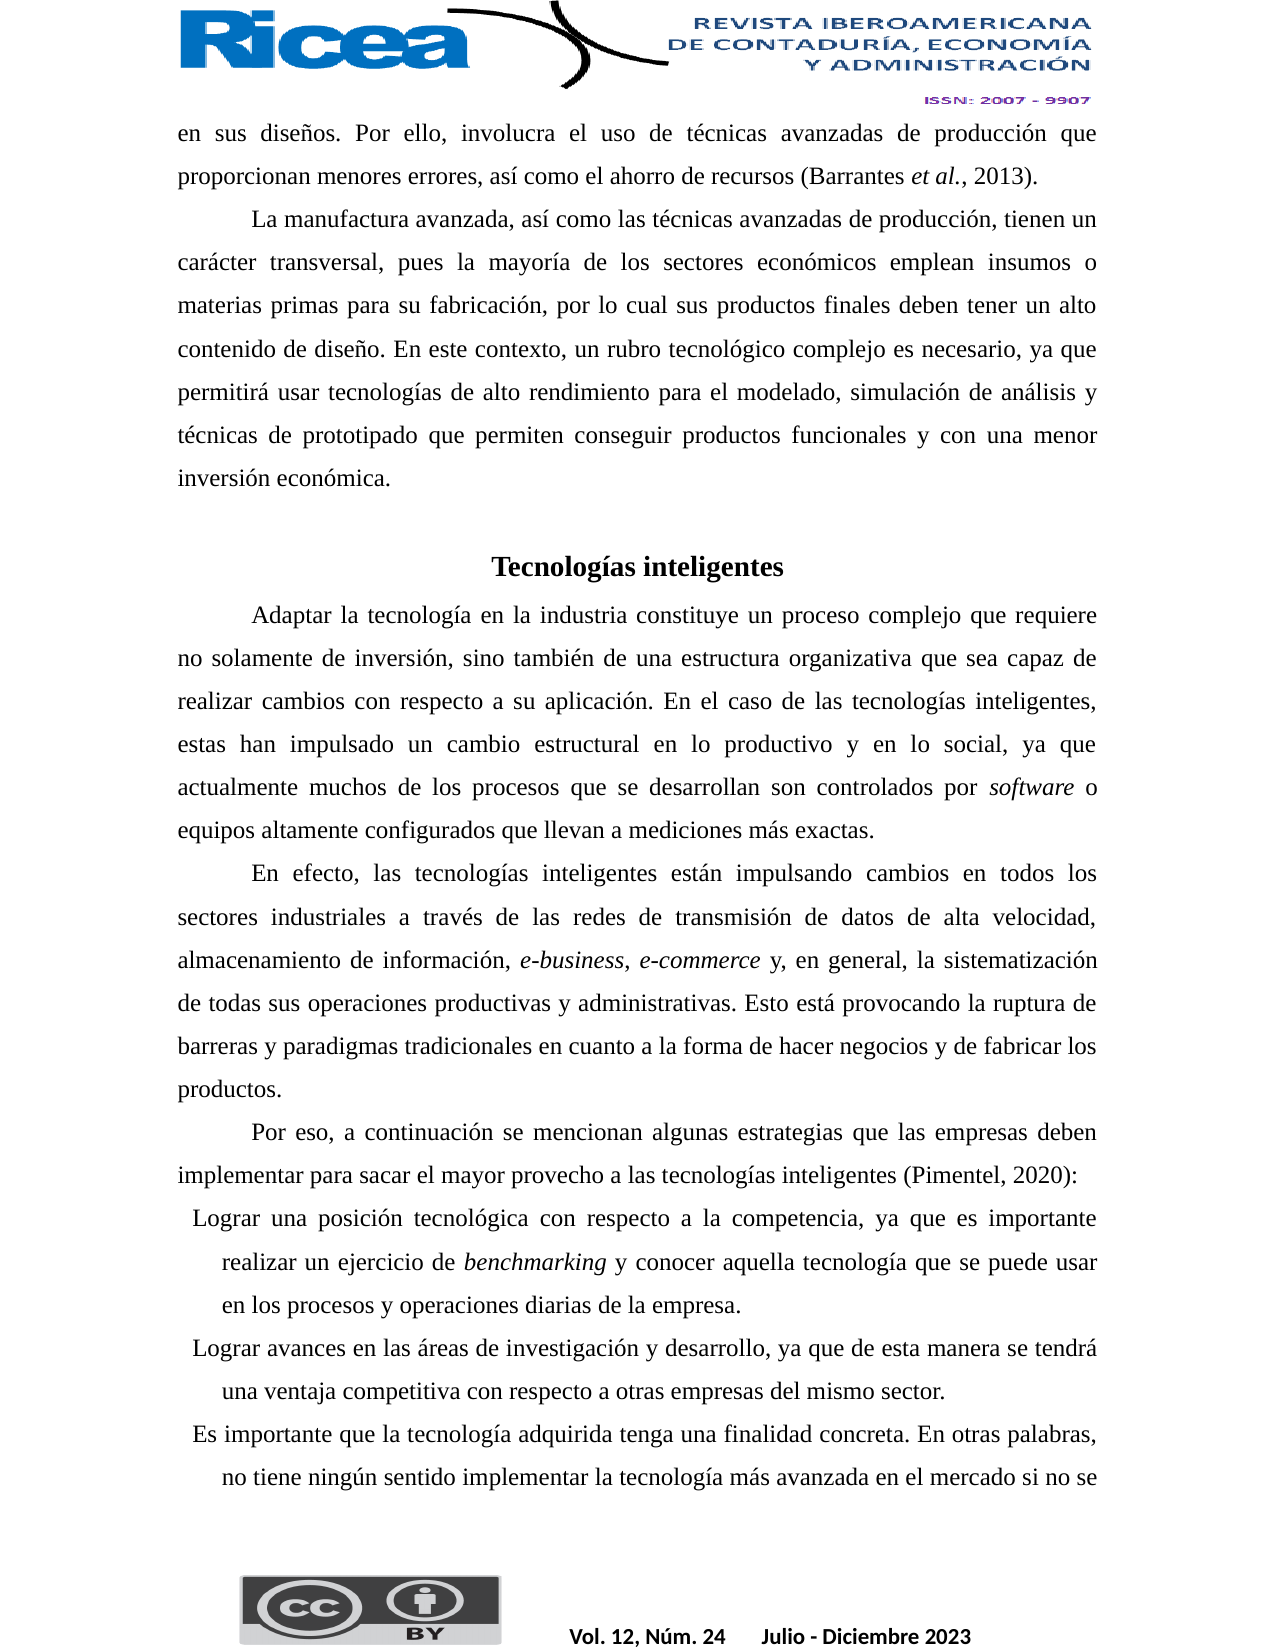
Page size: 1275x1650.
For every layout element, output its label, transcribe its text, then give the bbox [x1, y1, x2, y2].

text Lograr avances en las áreas de investigación y desarrollo, ya que de esta manera se tendrá una ventaja competitiva con respecto a otras empresas del mismo sector. [192, 1333, 1098, 1405]
picture [239, 1575, 502, 1645]
text En efecto, las tecnologías inteligentes están impulsando cambios en todos los sectores industriales a través de las redes de transmisión de datos de alta velocidad, almacenamiento de información, e-business, e-commerce y, en general, la sistematización de todas sus operaciones productivas y administrativas. Esto está provocando la ruptura de barreras y paradigmas tradicionales en cuanto a la forma de hacer negocios y de fabricar los productos. [177, 858, 1098, 1103]
text Tecnologías inteligentes [177, 549, 1098, 583]
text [177, 118, 1098, 190]
text Adaptar la tecnología en la industria constituye un proceso complejo que requiere no solamente de inversión, sino también de una estructura organizativa que sea capaz de realizar cambios con respecto a su aplicación. En el caso de las tecnologías inteligentes, estas han impulsado un cambio estructural en lo productivo y en lo social, ya que actualmente muchos de los procesos que se desarrollan son controlados por software o equipos altamente configurados que llevan a mediciones más exactas. [177, 600, 1098, 844]
text Lograr una posición tecnológica con respecto a la competencia, ya que es importante realizar un ejercicio de benchmarking y conocer aquella tecnología que se puede usar en los procesos y operaciones diarias de la empresa. [192, 1203, 1098, 1318]
text La manufactura avanzada, así como las técnicas avanzadas de producción, tienen un carácter transversal, pues la mayoría de los sectores económicos emplean insumos o materias primas para su fabricación, por lo cual sus productos finales deben tener un alto contenido de diseño. En este contexto, un rubro tecnológico complejo es necesario, ya que permitirá usar tecnologías de alto rendimiento para el modelado, simulación de análisis y técnicas de prototipado que permiten conseguir productos funcionales y con una menor inversión económica. [177, 204, 1098, 492]
text Por eso, a continuación se mencionan algunas estrategias que las empresas deben implementar para sacar el mayor provecho a las tecnologías inteligentes (Pimentel, 2020): [177, 1117, 1098, 1189]
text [192, 1419, 1098, 1491]
